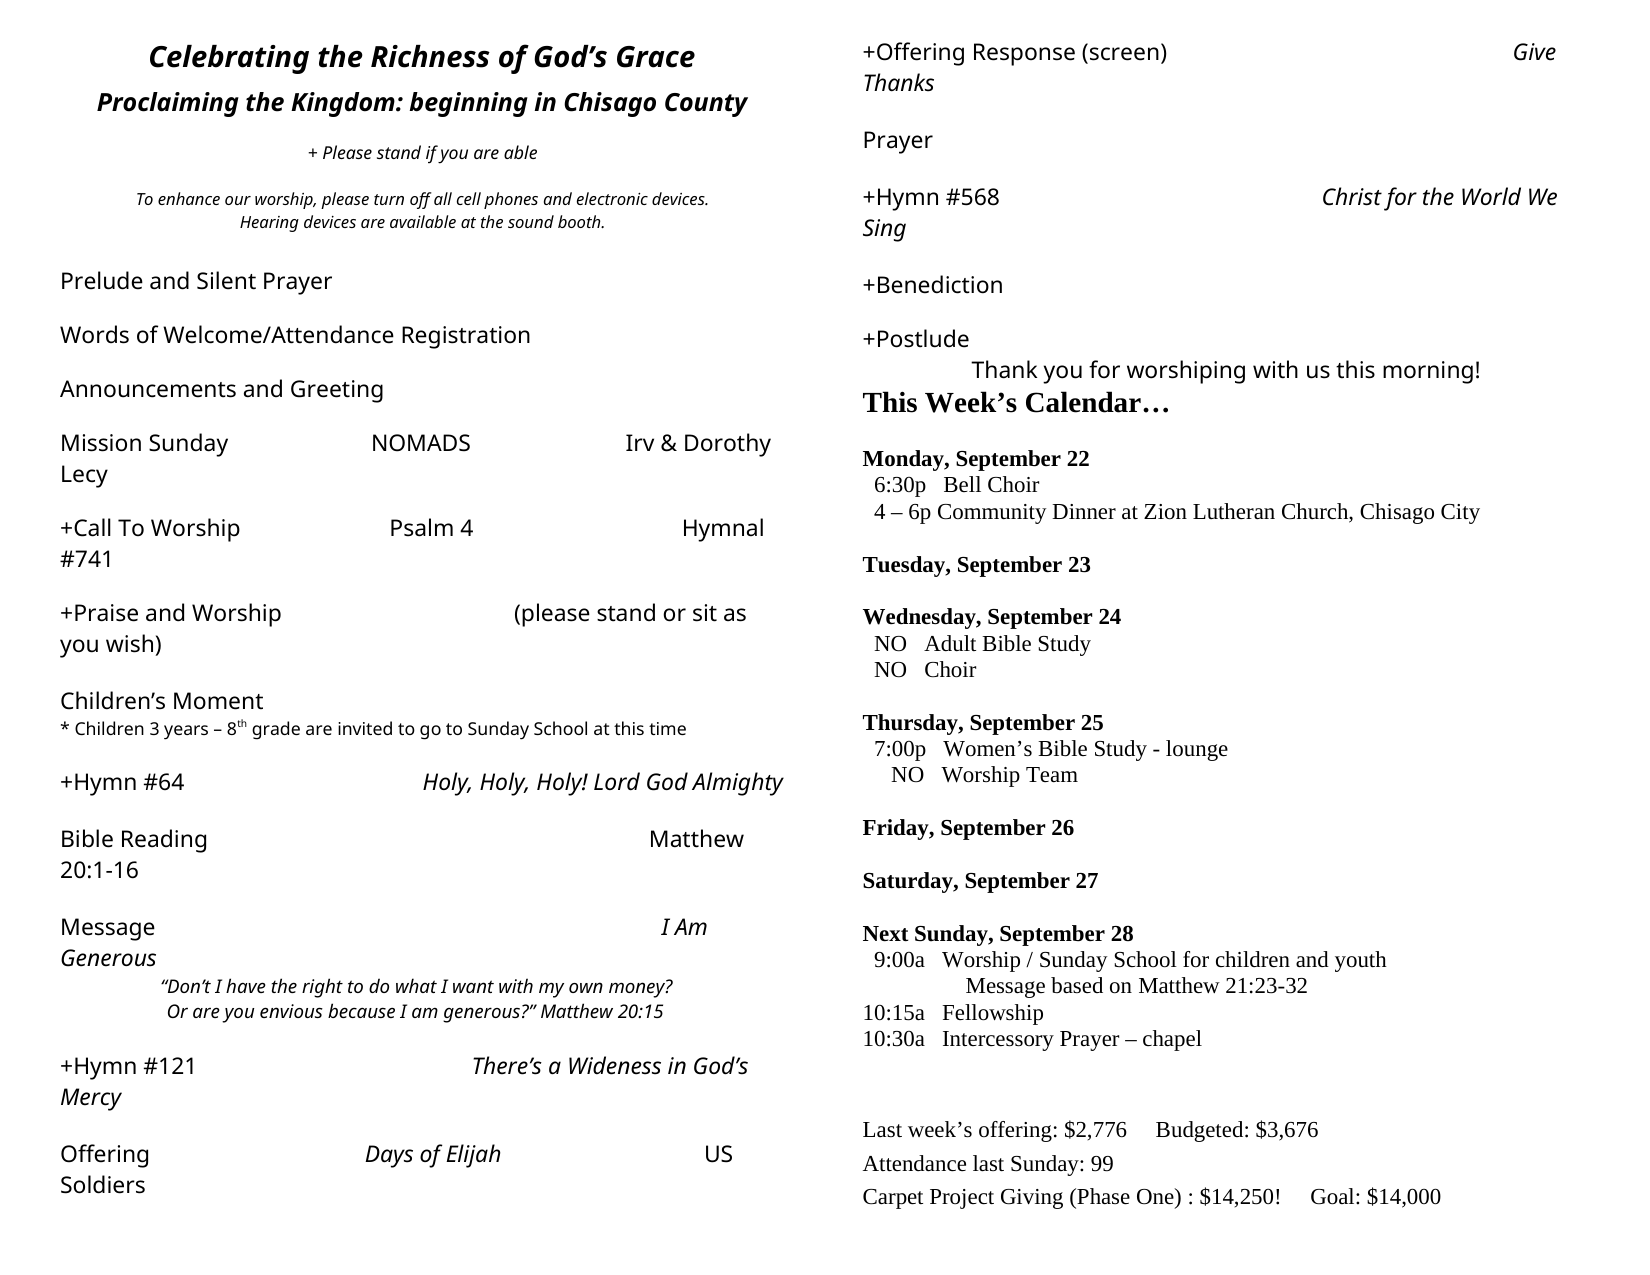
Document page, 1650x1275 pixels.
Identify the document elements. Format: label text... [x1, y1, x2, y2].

text Mission Sunday NOMADS Irv & Dorothy Lecy [60, 426, 787, 489]
subtitle Proclaiming the Kingdom: beginning in [60, 84, 787, 118]
text +Call To Worship Psalm 4 Hymnal #741 [60, 512, 787, 574]
text Bible Reading Matthew 20:1-16 [60, 823, 787, 885]
text 9:00a Worship / Sunday School for children and youth [862, 946, 1590, 972]
text Carpet Project Giving (Phase One) : $14,250! Goal: $14,000 [862, 1183, 1590, 1210]
text * Children 3 years – 8th grade are invited to go to Sunday School at this time [60, 716, 772, 740]
text Friday, September 26 [862, 814, 1590, 841]
text +Offering Response (screen) Give Thanks [862, 36, 1589, 98]
text Wednesday, September 24 [862, 603, 1590, 630]
text 4 – 6p Community Dinner at Zion Lutheran Church, Chisago City [862, 498, 1590, 524]
text “Don’t I have the right to do what I want with my own money? [60, 973, 772, 999]
text Announcements and Greeting [60, 372, 787, 404]
text +Hymn #64 Holy, Holy, Holy! Lord God Almighty [60, 766, 787, 797]
text 6:30p Bell Choir [862, 472, 1590, 498]
text Attendance last Sunday: 99 [862, 1150, 1590, 1176]
text Tuesday, September 23 [862, 551, 1590, 577]
text To enhance our worship, please turn off all cell phones and electronic devices. [60, 188, 787, 211]
text 10:30a Intercessory Prayer – chapel [862, 1025, 1590, 1051]
text This Week’s Calendar… [862, 385, 1590, 419]
text Saturday, September 27 [862, 867, 1590, 893]
text +Hymn #568 Christ for the World We Sing [862, 181, 1589, 243]
text Next Sunday, September 28 [862, 919, 1590, 946]
text Thank you for worshiping with us this morning! [862, 354, 1590, 385]
text Last week’s offering: $2,776 Budgeted: $3,676 [862, 1116, 1590, 1142]
text Thursday, September 25 [862, 709, 1590, 735]
text Or are you envious because I am generous?” Matthew 20:15 [60, 999, 772, 1024]
text +Benediction [862, 269, 1575, 300]
text NO Adult Bible Study [862, 630, 1590, 656]
text Message I Am Generous [60, 911, 787, 973]
text Monday, September 22 [862, 445, 1590, 472]
text Prayer [862, 124, 1589, 155]
text Message based on Matthew 21:23-32 [862, 972, 1590, 999]
text Offering Days of Elijah US Soldiers [60, 1138, 787, 1200]
text 10:15a Fellowship [862, 999, 1590, 1025]
text + Please stand if you are able [60, 141, 787, 165]
text +Hymn #121 There’s a Wideness in God’s Mercy [60, 1050, 787, 1112]
text +Praise and Worship (please stand or sit as you wish) [60, 597, 786, 659]
text Hearing devices are available at the sound booth. [60, 211, 787, 233]
text Children’s Moment [60, 685, 772, 716]
text 7:00p Women’s Bible Study - lounge [862, 735, 1590, 761]
text NO Worship Team [862, 761, 1590, 788]
text NO Choir [862, 656, 1590, 682]
subtitle Celebrating the Richness of God’s Grace [60, 36, 787, 76]
text +Postlude [862, 323, 1590, 354]
text Prelude and Silent Prayer [60, 264, 787, 296]
text Words of Welcome/Attendance Registration [60, 318, 787, 350]
